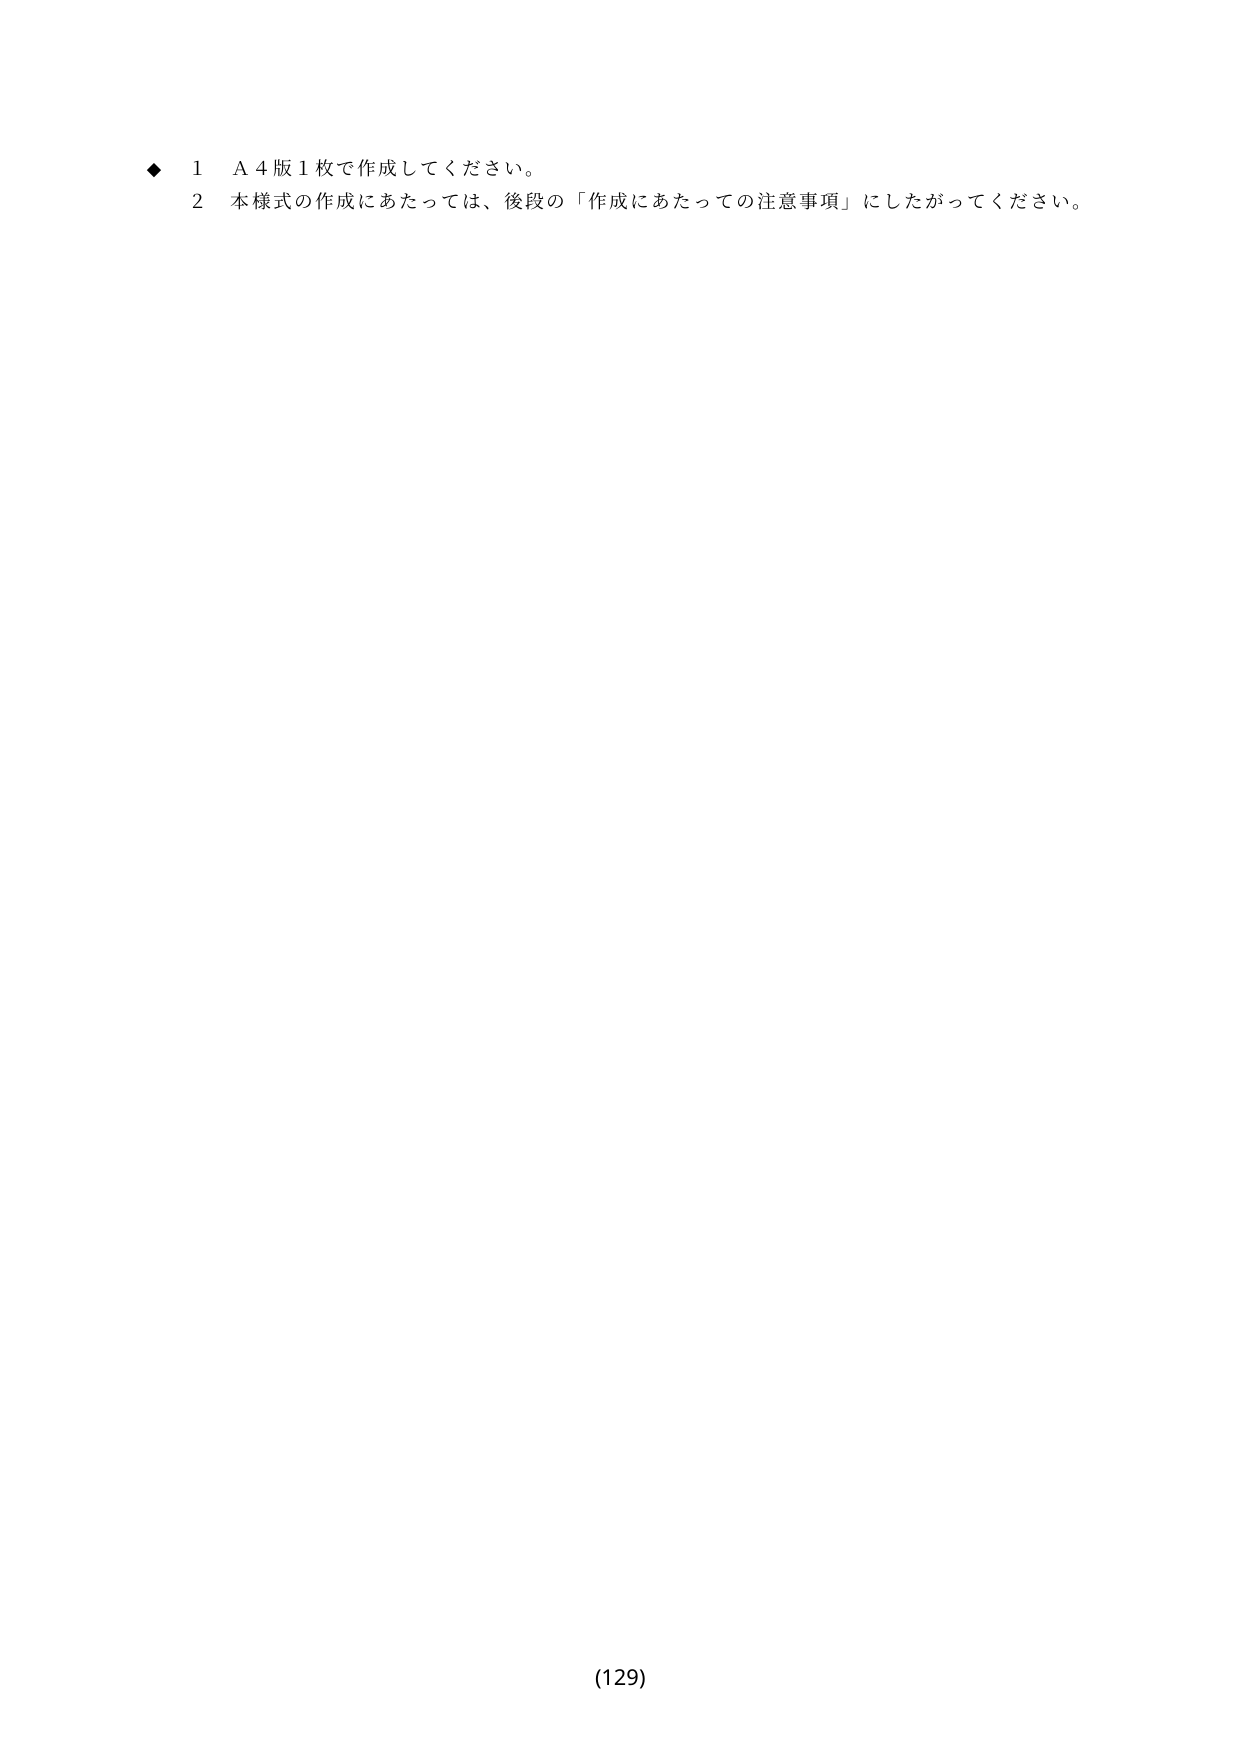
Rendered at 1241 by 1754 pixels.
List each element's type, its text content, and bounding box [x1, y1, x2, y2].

text ２ 本様式の作成にあたっては、後段の「作成にあたっての注意事項」にしたがってください。 [147, 184, 1093, 217]
text ◆ １ Ａ４版１枚で作成してください。 [147, 151, 1093, 184]
